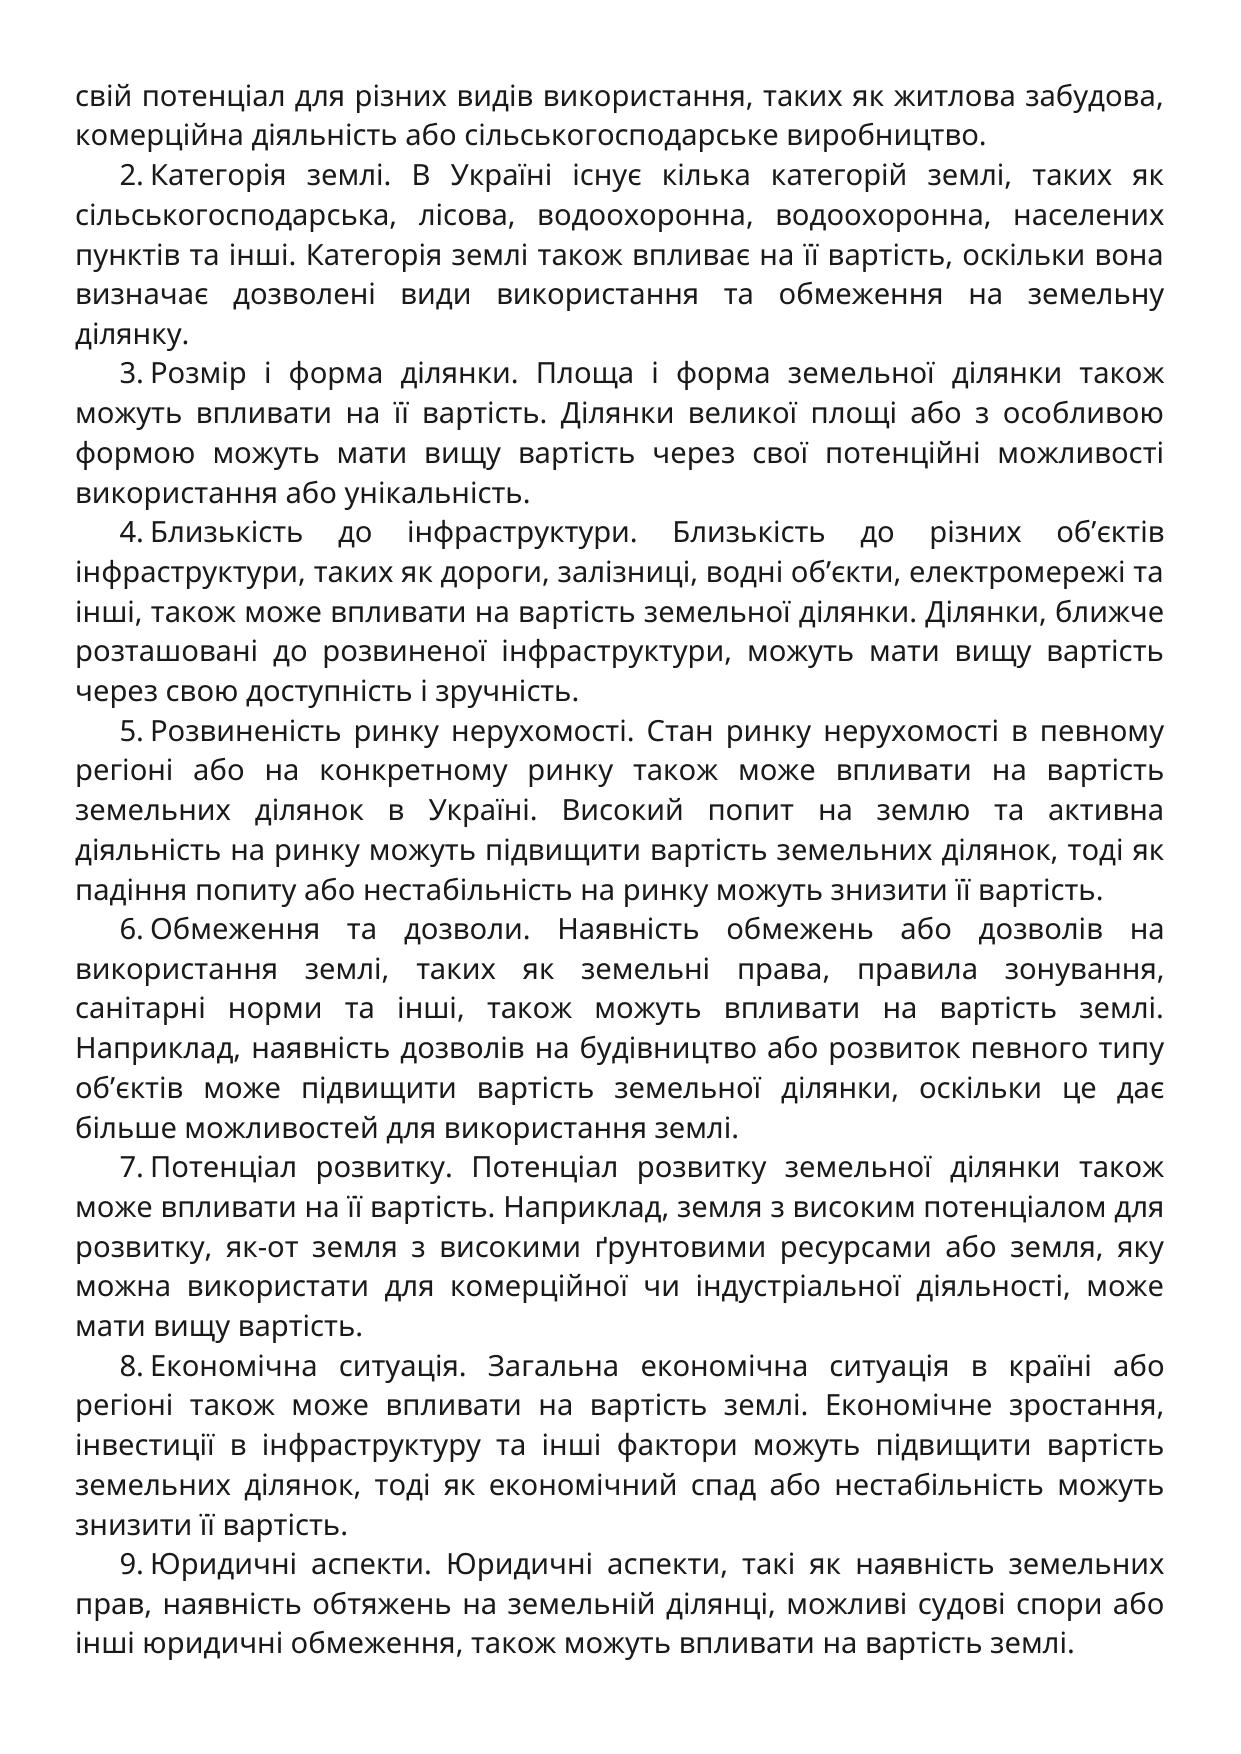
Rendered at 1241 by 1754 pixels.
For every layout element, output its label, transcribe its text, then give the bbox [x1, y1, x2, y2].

list Юридичні аспекти. Юридичні аспекти, такі як наявність земельних прав, наявність обтяжень на земельній ділянці, можливі судові спори або інші юридичні обмеження, також можуть впливати на вартість землі. [75, 1543, 1165, 1662]
list Категорія землі. В Україні існує кілька категорій землі, таких як сільськогосподарська, лісова, водоохоронна, водоохоронна, населених пунктів та інші. Категорія землі також впливає на її вартість, оскільки вона визначає дозволені види використання та обмеження на земельну ділянку. [75, 154, 1165, 353]
list Обмеження та дозволи. Наявність обмежень або дозволів на використання землі, таких як земельні права, правила зонування, санітарні норми та інші, також можуть впливати на вартість землі. Наприклад, наявність дозволів на будівництво або розвиток певного типу об’єктів може підвищити вартість земельної ділянки, оскільки це дає більше можливостей для використання землі. [75, 908, 1165, 1147]
list Економічна ситуація. Загальна економічна ситуація в країні або регіоні також може впливати на вартість землі. Економічне зростання, інвестиції в інфраструктуру та інші фактори можуть підвищити вартість земельних ділянок, тоді як економічний спад або нестабільність можуть знизити її вартість. [75, 1345, 1165, 1543]
list Потенціал розвитку. Потенціал розвитку земельної ділянки також може впливати на її вартість. Наприклад, земля з високим потенціалом для розвитку, як-от земля з високими ґрунтовими ресурсами або земля, яку можна використати для комерційної чи індустріальної діяльності, може мати вищу вартість. [75, 1147, 1165, 1345]
list Розвиненість ринку нерухомості. Стан ринку нерухомості в певному регіоні або на конкретному ринку також може впливати на вартість земельних ділянок в Україні. Високий попит на землю та активна діяльність на ринку можуть підвищити вартість земельних ділянок, тоді як падіння попиту або нестабільність на ринку можуть знизити її вартість. [75, 710, 1165, 908]
list Розмір і форма ділянки. Площа і форма земельної ділянки також можуть впливати на її вартість. Ділянки великої площі або з особливою формою можуть мати вищу вартість через свої потенційні можливості використання або унікальність. [75, 353, 1165, 512]
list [75, 75, 1165, 154]
list Близькість до інфраструктури. Близькість до різних об’єктів інфраструктури, таких як дороги, залізниці, водні об’єкти, електромережі та інші, також може впливати на вартість земельної ділянки. Ділянки, ближче розташовані до розвиненої інфраструктури, можуть мати вищу вартість через свою доступність і зручність. [75, 512, 1165, 710]
